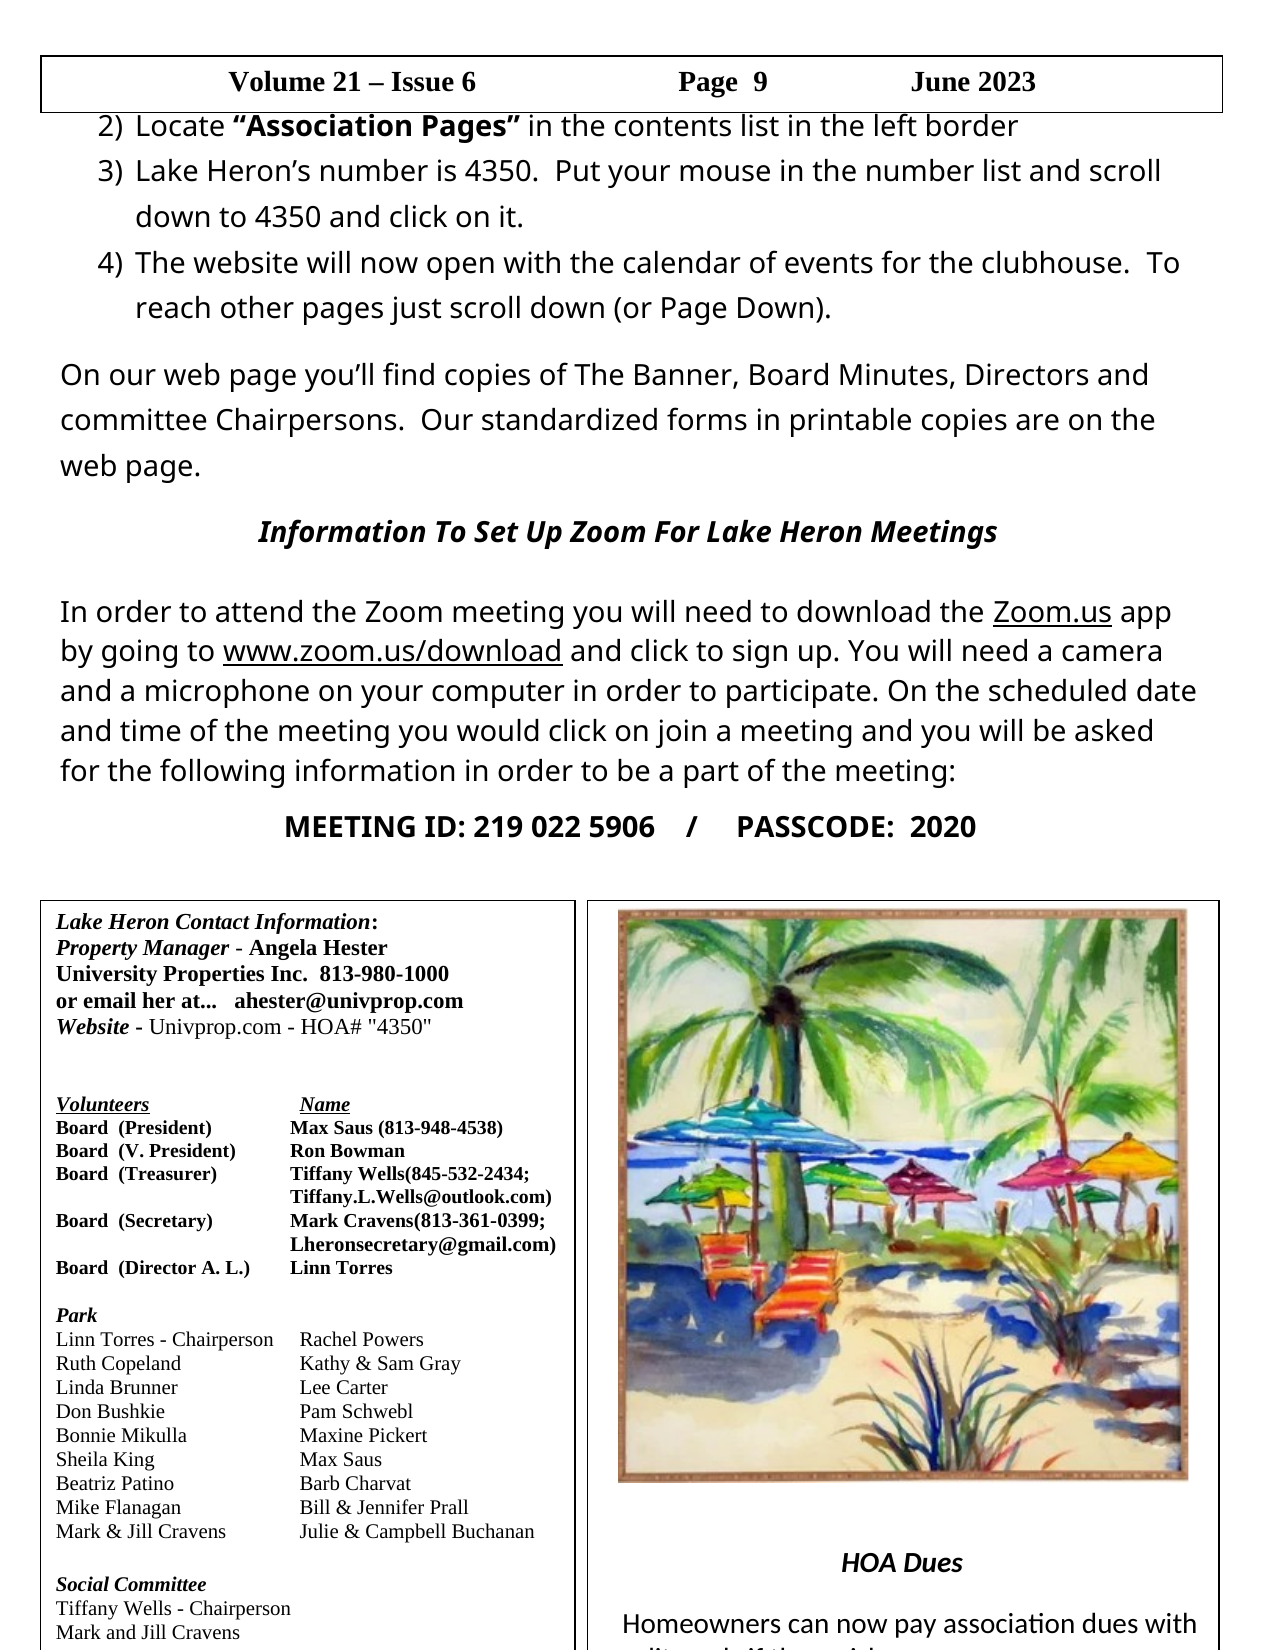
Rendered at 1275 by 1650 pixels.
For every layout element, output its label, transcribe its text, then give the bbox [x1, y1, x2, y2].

text Information To Set Up Zoom For Lake Heron Meetings [60, 512, 1200, 551]
list Lake Heron’s number is 4350. Put your mouse in the number list and scroll down to 4350 and click on it. [97, 151, 1200, 236]
picture [618, 907, 1189, 1483]
text In order to attend the Zoom meeting you will need to download the Zoom.us app by going to www.zoom.us/download and click to sign up. You will need a camera and a microphone on your computer in order to participate. On the scheduled date and time of the meeting you would click on join a meeting and you will be asked for the following information in order to be a part of the meeting: [60, 591, 1200, 789]
text MEETING ID: 219 022 5906 / PASSCODE: 2020 [60, 806, 1200, 846]
list The website will now open with the calendar of events for the clubhouse. To reach other pages just scroll down (or Page Down). [97, 242, 1200, 327]
text On our web page you’ll find copies of The Banner, Board Minutes, Directors and committee Chairpersons. Our standardized forms in printable copies are on the web page. [60, 354, 1200, 485]
list Locate “Association Pages” in the contents list in the left border [97, 105, 1200, 145]
